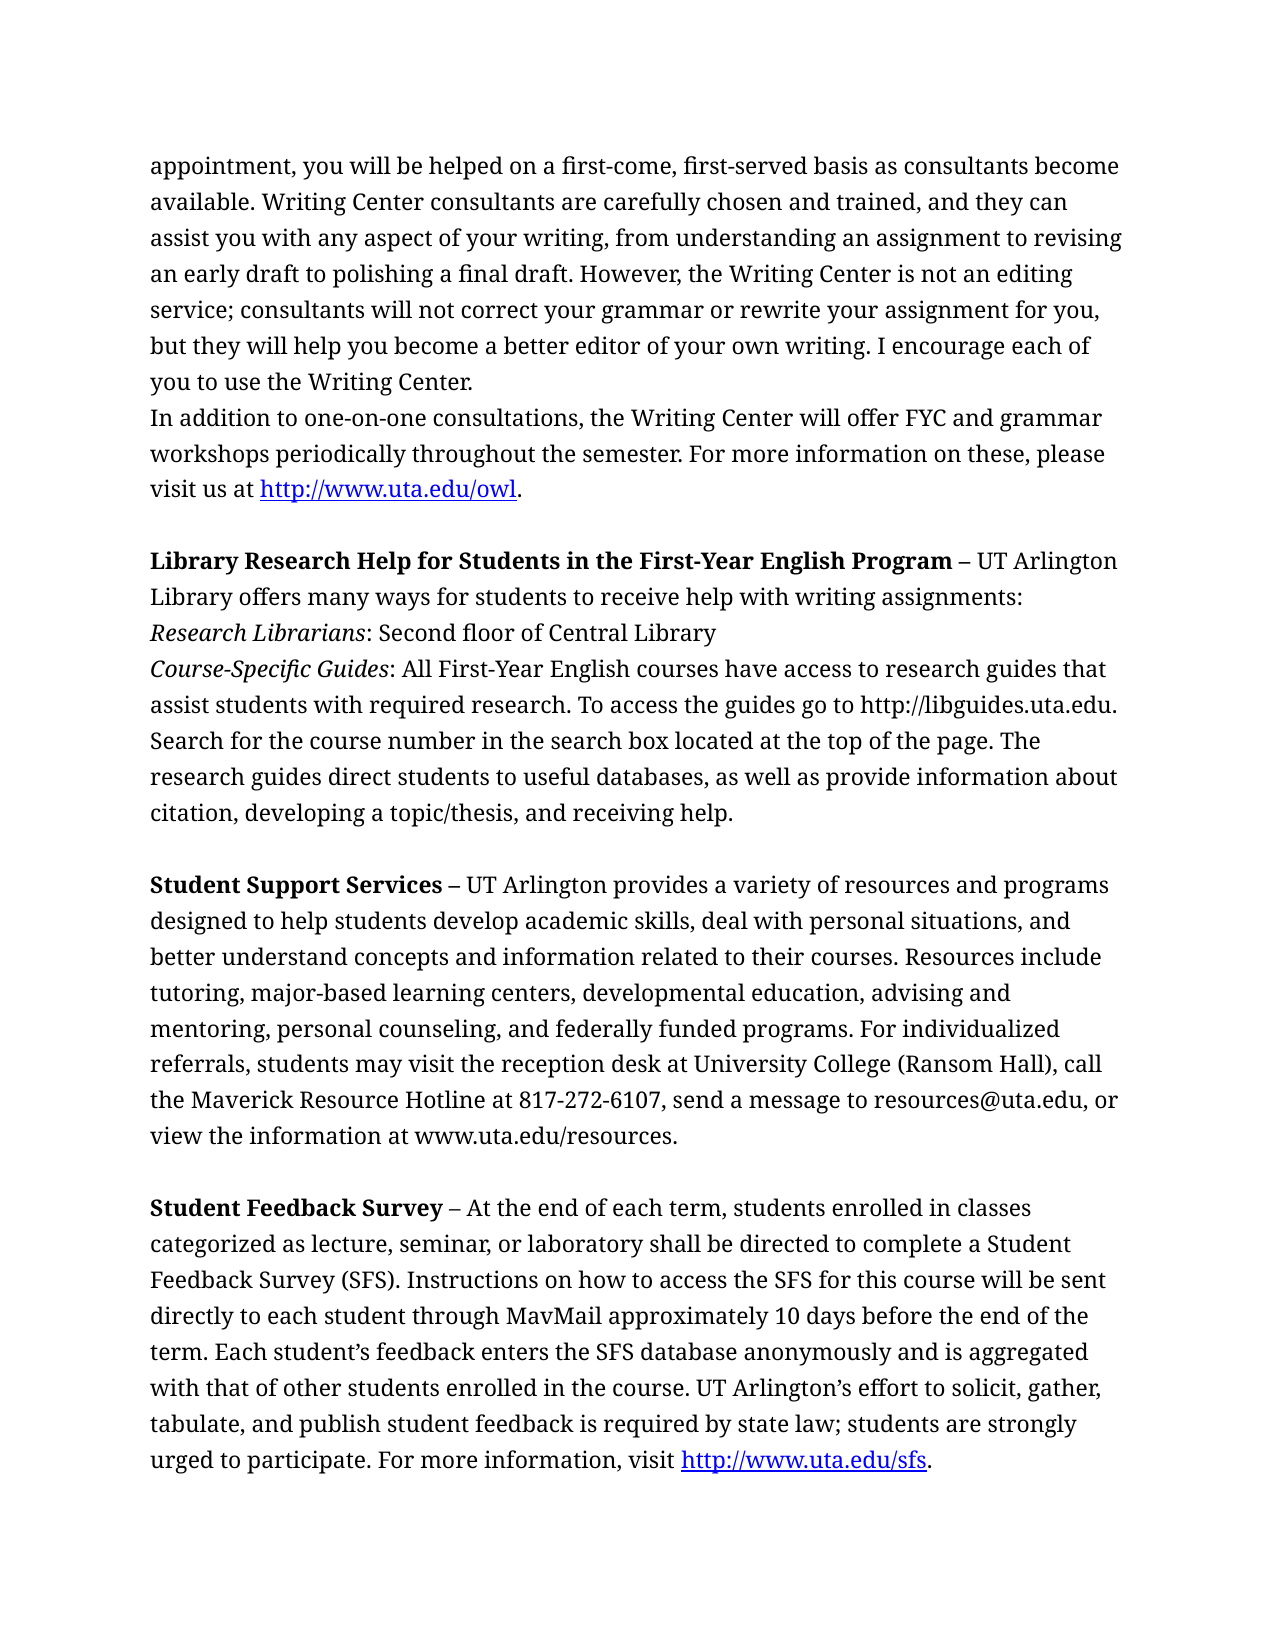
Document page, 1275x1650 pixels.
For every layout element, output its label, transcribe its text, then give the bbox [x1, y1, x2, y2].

text In addition to one-on-one consultations, the Writing Center will offer FYC and grammar workshops periodically throughout the semester. For more information on these, please visit us at http://www.uta.edu/owl. [150, 402, 1125, 505]
text Research Librarians: Second floor of Central Library [150, 617, 1125, 648]
text Student Support Services – UT Arlington provides a variety of resources and programs designed to help students develop academic skills, deal with personal situations, and better understand concepts and information related to their courses. Resources include tutoring, major-based learning centers, developmental education, advising and mentoring, personal counseling, and federally funded programs. For individualized referrals, students may visit the reception desk at University College (Ransom Hall), call the Maverick Resource Hotline at 817-272-6107, send a message to resources@uta.edu, or view the information at www.uta.edu/resources. [150, 869, 1125, 1152]
text Library Research Help for Students in the First-Year English Program – UT Arlington Library offers many ways for students to receive help with writing assignments: [150, 545, 1125, 612]
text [150, 150, 1125, 397]
text Student Feedback Survey – At the end of each term, students enrolled in classes categorized as lecture, seminar, or laboratory shall be directed to complete a Student Feedback Survey (SFS). Instructions on how to access the SFS for this course will be sent directly to each student through MavMail approximately 10 days before the end of the term. Each student’s feedback enters the SFS database anonymously and is aggregated with that of other students enrolled in the course. UT Arlington’s effort to solicit, gather, tabulate, and publish student feedback is required by state law; students are strongly urged to participate. For more information, visit http://www.uta.edu/sfs. [150, 1192, 1125, 1475]
text Course-Specific Guides: All First-Year English courses have access to research guides that assist students with required research. To access the guides go to http://libguides.uta.edu. Search for the course number in the search box located at the top of the page. The research guides direct students to useful databases, as well as provide information about citation, developing a topic/thesis, and receiving help. [150, 653, 1125, 828]
